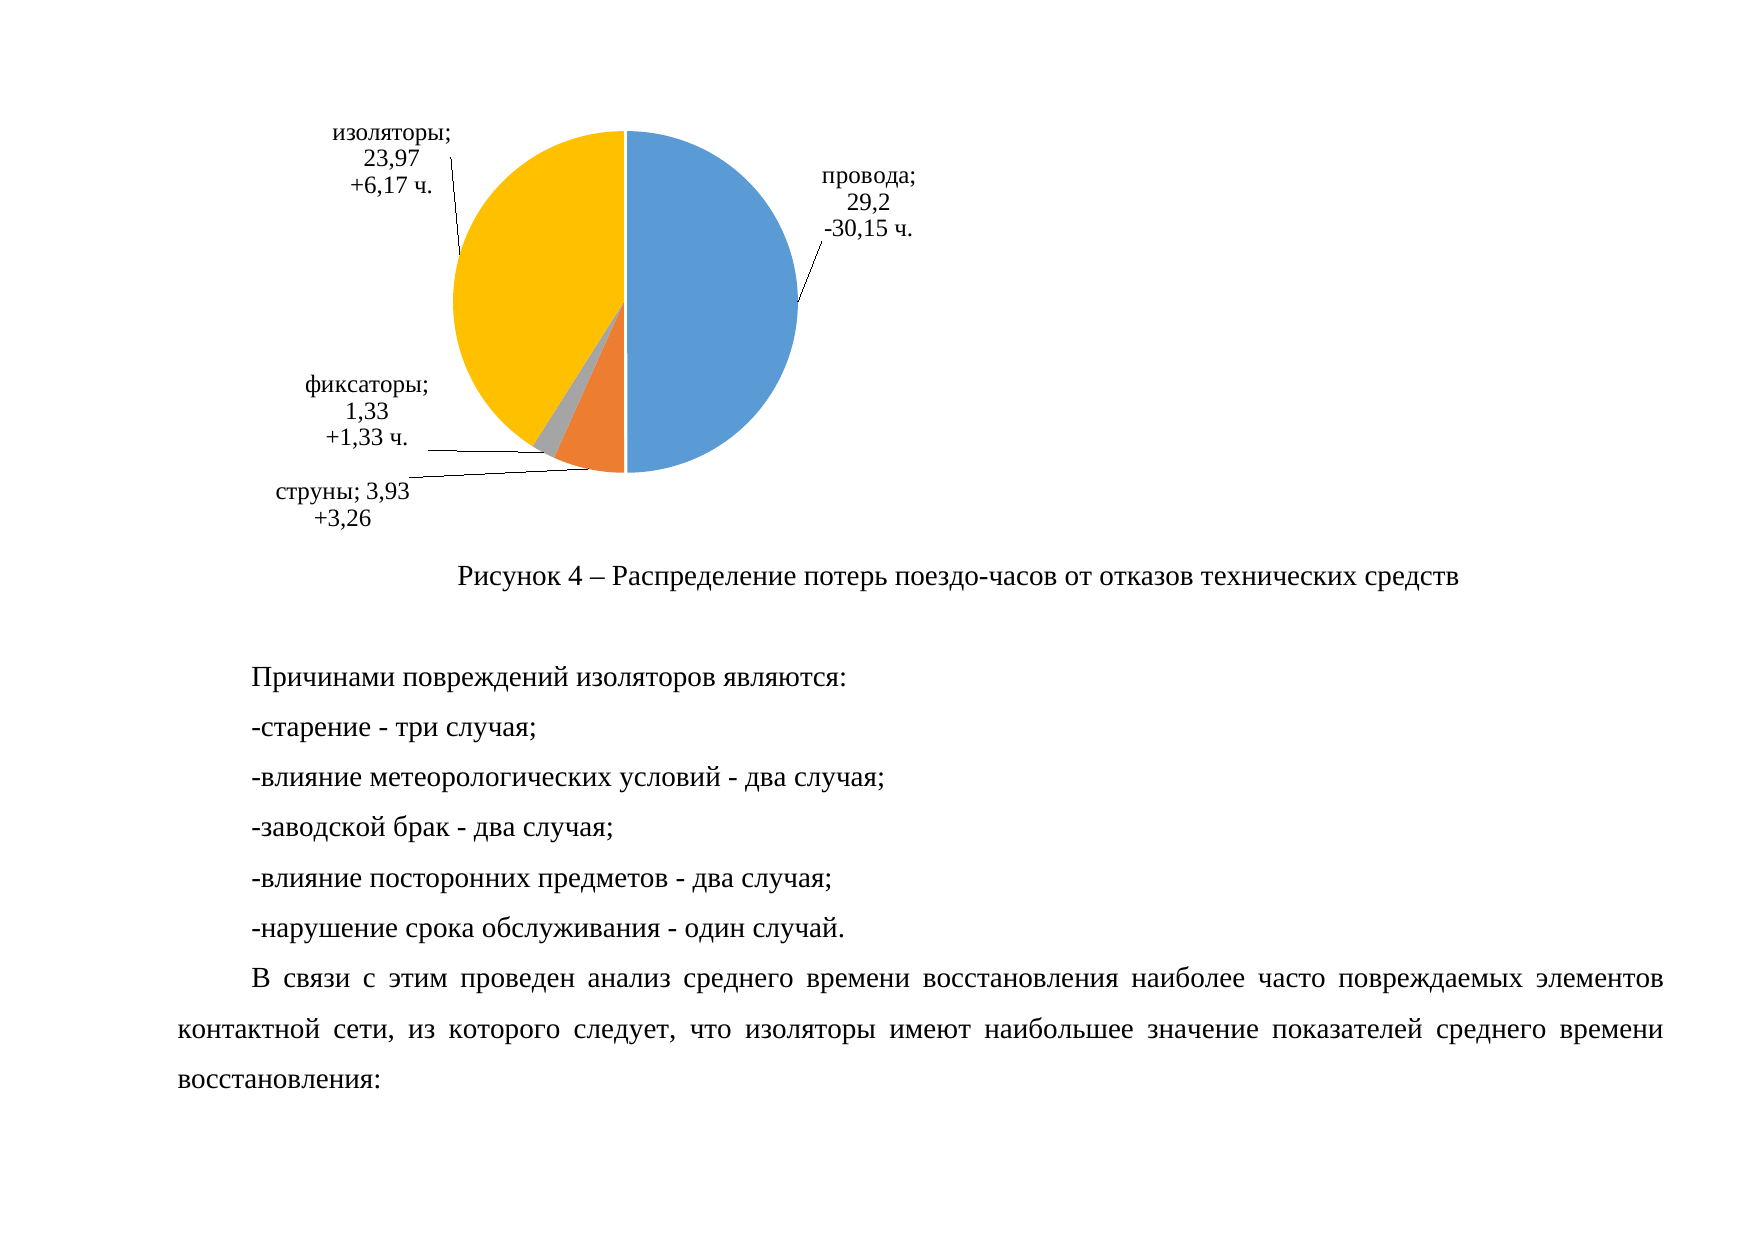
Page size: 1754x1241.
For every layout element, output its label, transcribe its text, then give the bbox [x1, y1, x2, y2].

text -влияние посторонних предметов - два случая; [251, 860, 1665, 893]
text -заводской брак - два случая; [251, 809, 1665, 843]
text В связи с этим проведен анализ среднего времени восстановления наиболее часто повреждаемых элементов контактной сети, из которого следует, что изоляторы имеют наибольшее значение показателей среднего времени восстановления: [177, 961, 1665, 1095]
text Рисунок 4 – Распределение потерь поездо-часов от отказов технических средств [177, 558, 1665, 592]
text -старение - три случая; [251, 709, 1665, 742]
text Причинами повреждений изоляторов являются: [177, 659, 1665, 692]
text -нарушение срока обслуживания - один случай. [251, 910, 1665, 944]
text -влияние метеорологических условий - два случая; [251, 759, 1665, 793]
